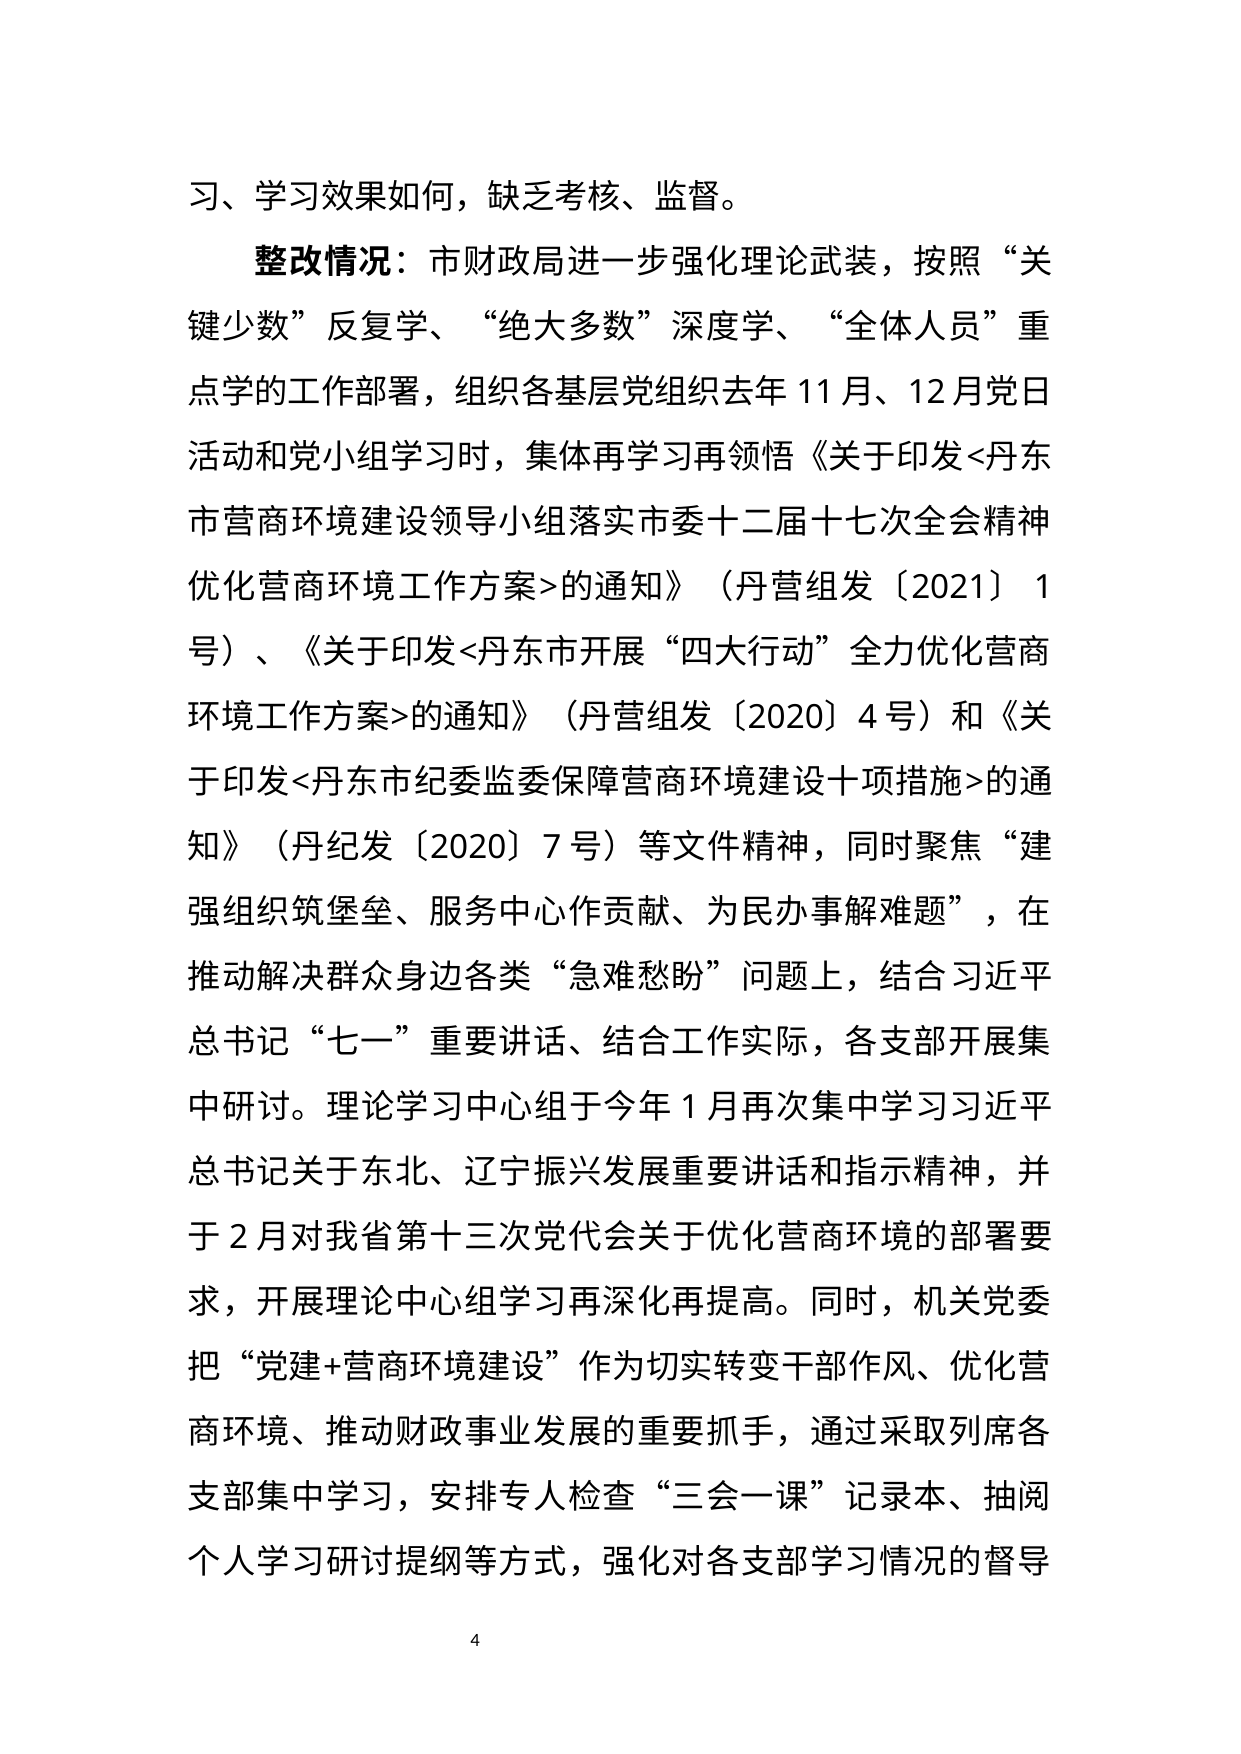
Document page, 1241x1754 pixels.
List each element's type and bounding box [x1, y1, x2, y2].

text [187, 162, 1053, 227]
text [187, 227, 1053, 1592]
